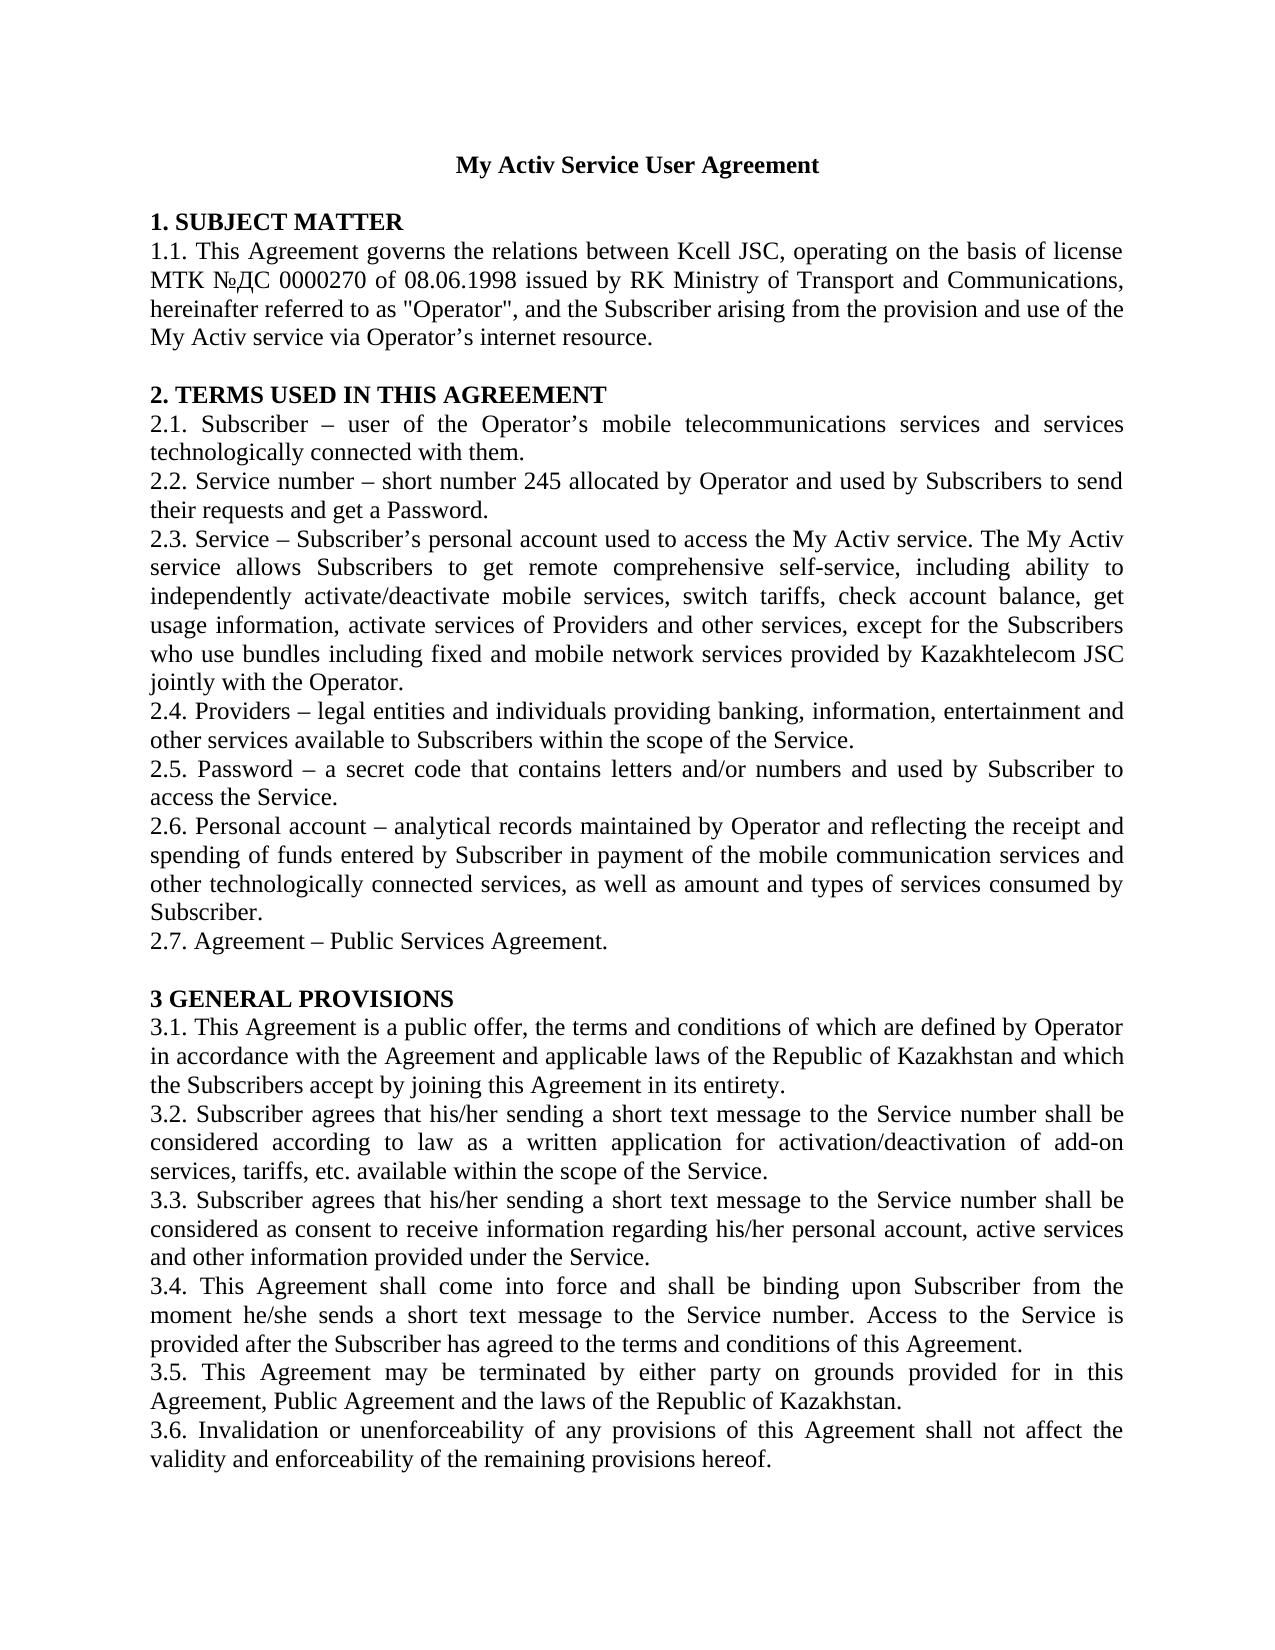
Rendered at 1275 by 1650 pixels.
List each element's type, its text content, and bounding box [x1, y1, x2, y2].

text 3 GENERAL PROVISIONS [150, 984, 1125, 1012]
text 2.2. Service number – short number 245 allocated by Operator and used by Subscribers to send their requests and get a Password. [150, 466, 1125, 524]
text 3.2. Subscriber agrees that his/her sending a short text message to the Service number shall be considered according to law as a written application for activation/deactivation of add-on services, tariffs, etc. available within the scope of the Service. [150, 1099, 1125, 1185]
text 2.4. Providers – legal entities and individuals providing banking, information, entertainment and other services available to Subscribers within the scope of the Service. [150, 696, 1125, 754]
text 1. SUBJECT MATTER [150, 207, 1125, 236]
text 2.5. Password – a secret code that contains letters and/or numbers and used by Subscriber to access the Service. [150, 754, 1125, 811]
text 2. TERMS USED IN THIS AGREEMENT [150, 351, 1125, 409]
text 3.6. Invalidation or unenforceability of any provisions of this Agreement shall not affect the validity and enforceability of the remaining provisions hereof. [150, 1415, 1125, 1472]
text 2.3. Service – Subscriber’s personal account used to access the My Activ service. The My Activ service allows Subscribers to get remote comprehensive self-service, including ability to independently activate/deactivate mobile services, switch tariffs, check account balance, get usage information, activate services of Providers and other services, except for the Subscribers who use bundles including fixed and mobile network services provided by Kazakhtelecom JSC jointly with the Operator. [150, 524, 1125, 696]
text 3.5. This Agreement may be terminated by either party on grounds provided for in this Agreement, Public Agreement and the laws of the Republic of Kazakhstan. [150, 1357, 1125, 1415]
text 2.1. Subscriber – user of the Operator’s mobile telecommunications services and services technologically connected with them. [150, 409, 1125, 466]
text 3.3. Subscriber agrees that his/her sending a short text message to the Service number shall be considered as consent to receive information regarding his/her personal account, active services and other information provided under the Service. [150, 1185, 1125, 1271]
text 3.4. This Agreement shall come into force and shall be binding upon Subscriber from the moment he/she sends a short text message to the Service number. Access to the Service is provided after the Subscriber has agreed to the terms and conditions of this Agreement. [150, 1271, 1125, 1357]
text 2.7. Agreement – Public Services Agreement. [150, 926, 1125, 955]
text 3.1. This Agreement is a public offer, the terms and conditions of which are defined by Operator in accordance with the Agreement and applicable laws of the Republic of Kazakhstan and which the Subscribers accept by joining this Agreement in its entirety. [150, 1012, 1125, 1099]
text 1.1. This Agreement governs the relations between Kcell JSC, operating on the basis of license МТК №ДС 0000270 of 08.06.1998 issued by RK Ministry of Transport and Communications, hereinafter referred to as "Operator", and the Subscriber arising from the provision and use of the My Activ service via Operator’s internet resource. [150, 236, 1125, 351]
text My Activ Service User Agreement [150, 150, 1125, 179]
text 2.6. Personal account – analytical records maintained by Operator and reflecting the receipt and spending of funds entered by Subscriber in payment of the mobile communication services and other technologically connected services, as well as amount and types of services consumed by Subscriber. [150, 811, 1125, 926]
